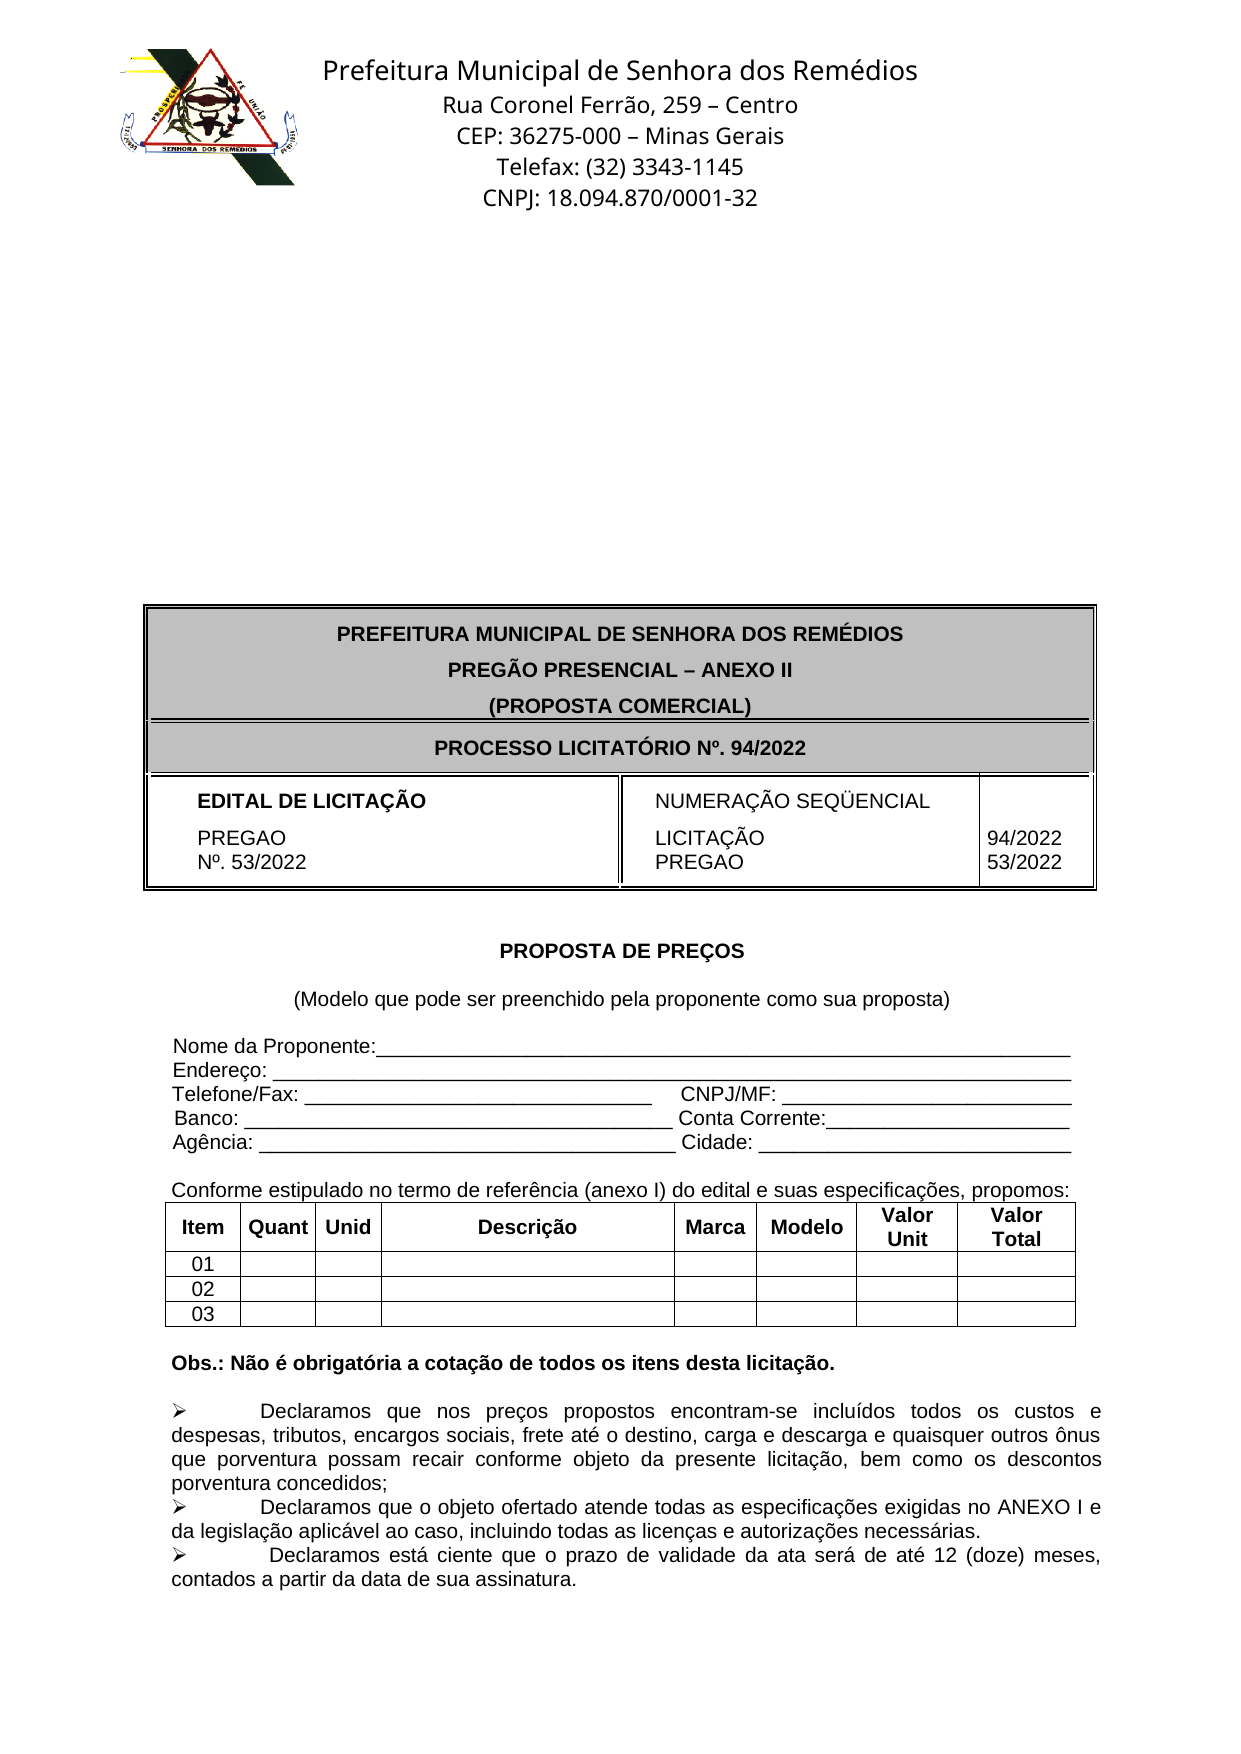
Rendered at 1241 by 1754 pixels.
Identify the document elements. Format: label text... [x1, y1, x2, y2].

table_cell 03 [166, 1302, 240, 1326]
table_header Quant [241, 1203, 315, 1251]
text Obs.: Não é obrigatória a cotação de todos os itens desta licitação. [171, 1351, 1102, 1375]
text (Modelo que pode ser preenchido pela proponente como sua proposta) [142, 986, 1102, 1010]
list Declaramos que nos preços propostos encontram-se incluídos todos os custos e despesas, tributos, encargos sociais, frete até o destino, carga e descarga e quaisquer outros ônus que porventura possam recair conforme objeto da presente licitação, bem como os descontos porventura concedidos; [171, 1399, 1102, 1495]
table_cell [675, 1277, 756, 1301]
table_cell 02 [166, 1277, 240, 1301]
table_header Item [166, 1203, 240, 1251]
table_cell [958, 1277, 1075, 1301]
table_header Valor Total [958, 1203, 1075, 1251]
table_cell [382, 1252, 674, 1276]
table_cell LICITAÇÃO [623, 813, 979, 849]
table_cell 01 [166, 1252, 240, 1276]
table_cell [675, 1252, 756, 1276]
table_cell [316, 1252, 381, 1276]
table_cell [857, 1277, 957, 1301]
table_cell [241, 1252, 315, 1276]
table_cell [980, 772, 1095, 813]
table_cell 53/2022 [980, 850, 1093, 886]
table_cell [857, 1302, 957, 1326]
text PROPOSTA DE PREÇOS [142, 938, 1102, 962]
list Declaramos está ciente que o prazo de validade da ata será de até 12 (doze) meses, contados a partir da data de sua assinatura. [171, 1543, 1102, 1591]
table_header Descrição [382, 1203, 674, 1251]
text Nome da Proponente:____________________________________________________________ [142, 1034, 1102, 1058]
table_cell PREGÃO PRESENCIAL – ANEXO II (PROPOSTA COMERCIAL) [148, 645, 1093, 718]
text Banco: _____________________________________ Conta Corrente:_____________________ [142, 1106, 1102, 1130]
table_cell [757, 1277, 856, 1301]
table_cell 94/2022 [980, 813, 1093, 849]
table_cell [382, 1277, 674, 1301]
table_header Modelo [757, 1203, 856, 1251]
table_cell Nº. 53/2022 [148, 850, 620, 886]
table_cell PREGAO [148, 813, 618, 849]
list Declaramos que o objeto ofertado atende todas as especificações exigidas no ANEXO I e da legislação aplicável ao caso, incluindo todas as licenças e autorizações necessárias. [171, 1495, 1102, 1543]
table_cell [241, 1277, 315, 1301]
table_cell [382, 1302, 674, 1326]
table_cell EDITAL DE LICITAÇÃO [145, 772, 620, 813]
text Endereço: _____________________________________________________________________ [142, 1058, 1102, 1082]
table_cell [857, 1252, 957, 1276]
table_header Valor Unit [857, 1203, 957, 1251]
table_cell [675, 1302, 756, 1326]
table_cell PREGAO [620, 850, 979, 886]
table_cell PROCESSO LICITATÓRIO Nº. 94/2022 [145, 718, 1095, 772]
table_cell NUMERAÇÃO SEQÜENCIAL [623, 777, 979, 813]
table_header Unid [316, 1203, 381, 1251]
table_cell [241, 1302, 315, 1326]
table_header PREFEITURA MUNICIPAL DE SENHORA DOS REMÉDIOS [148, 609, 1093, 645]
text Conforme estipulado no termo de referência (anexo I) do edital e suas especificações, propomos: [171, 1178, 1102, 1202]
table_cell [958, 1302, 1075, 1326]
table_header Marca [675, 1203, 756, 1251]
table_cell [316, 1302, 381, 1326]
table_cell [316, 1277, 381, 1301]
table_cell [958, 1252, 1075, 1276]
table_cell [757, 1302, 856, 1326]
text Agência: ____________________________________ Cidade: ___________________________ [142, 1130, 1102, 1154]
table_cell [757, 1252, 856, 1276]
text Telefone/Fax: ______________________________ CNPJ/MF: _________________________ [142, 1082, 1102, 1106]
